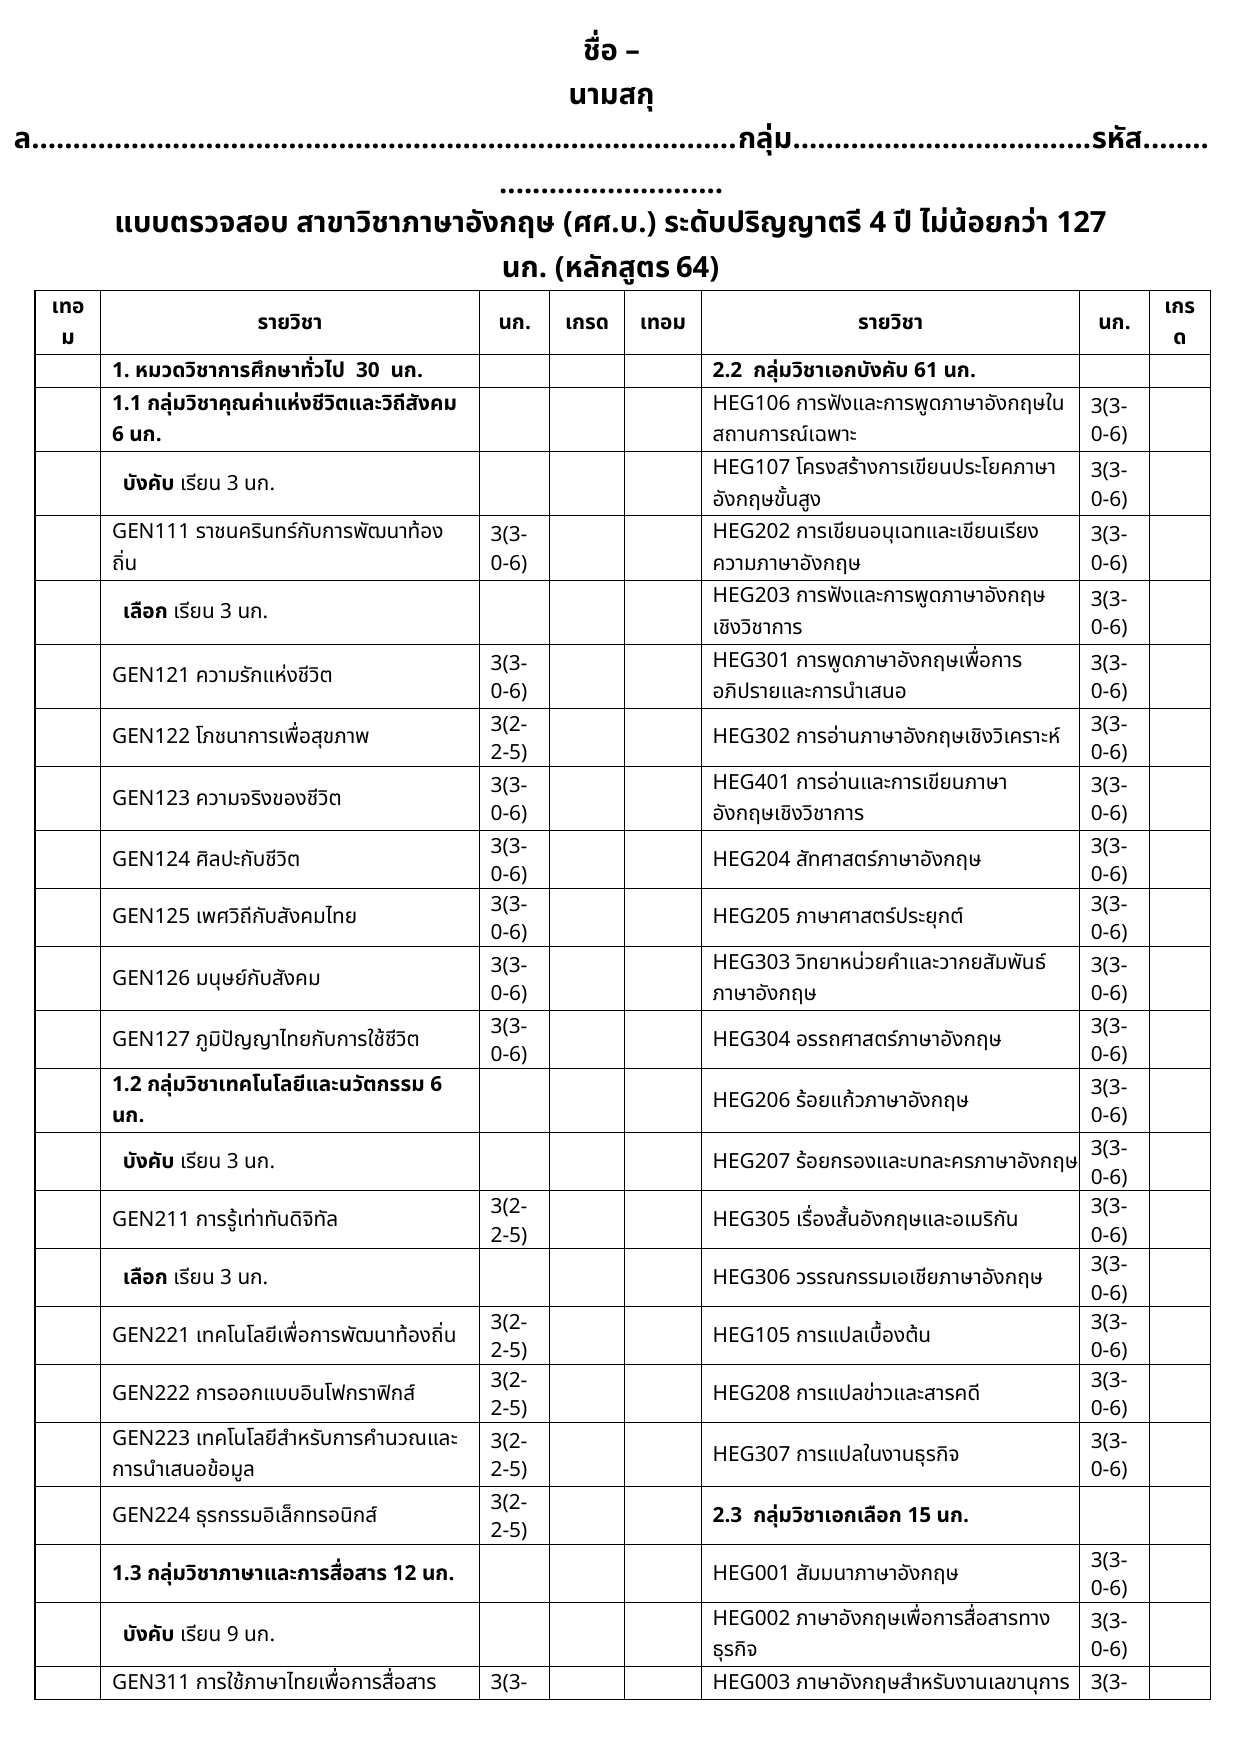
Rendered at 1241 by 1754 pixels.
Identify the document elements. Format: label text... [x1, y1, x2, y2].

table_cell [625, 516, 701, 579]
table_cell [36, 709, 100, 766]
table_cell 3(3-0-6) [1080, 645, 1149, 708]
table_cell [625, 889, 701, 946]
table_cell [625, 1667, 701, 1699]
table_cell [550, 516, 624, 579]
table_cell [550, 709, 624, 766]
table_cell 3(3-0-6) [480, 767, 549, 830]
table_cell [625, 388, 701, 451]
table_cell 3(3-0-6) [1080, 1307, 1149, 1364]
table_cell HEG301 การพูดภาษาอังกฤษเพื่อการอภิปรายและการนำเสนอ [702, 645, 1079, 708]
table_cell 3(3-0-6) [1080, 581, 1149, 644]
table_cell [625, 1191, 701, 1248]
table_cell [1150, 1487, 1210, 1544]
table_cell GEN221 เทคโนโลยีเพื่อการพัฒนาท้องถิ่น [101, 1307, 479, 1364]
table_cell [36, 355, 100, 387]
table_cell 3(3-0-6) [1080, 1011, 1149, 1068]
table_cell เลือก เรียน 3 นก. [101, 581, 479, 644]
table_cell [1150, 1667, 1210, 1699]
table_cell [1150, 645, 1210, 708]
table_cell บังคับ เรียน 9 นก. [101, 1603, 479, 1666]
table_cell [36, 1249, 100, 1306]
table_cell 3(2-2-5) [480, 1365, 549, 1422]
table_cell 3(2-2-5) [480, 1487, 549, 1544]
table_cell [625, 709, 701, 766]
table_cell HEG204 สัทศาสตร์ภาษาอังกฤษ [702, 831, 1079, 888]
table_cell 3(3-0-6) [1080, 1545, 1149, 1602]
table_cell [1150, 516, 1210, 579]
table_cell [480, 452, 549, 515]
table_cell 3(3-0-6) [1080, 767, 1149, 830]
table_cell [480, 1603, 549, 1666]
table_cell 3(2-2-5) [480, 1191, 549, 1248]
table_cell [625, 452, 701, 515]
table_cell 2.3 กลุ่มวิชาเอกเลือก 15 นก. [702, 1487, 1079, 1544]
table_cell [36, 1011, 100, 1068]
table_cell [550, 1011, 624, 1068]
table_cell 3(3-0-6) [1080, 1069, 1149, 1132]
table_header เทอม [36, 291, 100, 354]
table_cell GEN127 ภูมิปัญญาไทยกับการใช้ชีวิต [101, 1011, 479, 1068]
table_cell GEN124 ศิลปะกับชีวิต [101, 831, 479, 888]
table_cell [550, 1487, 624, 1544]
table_header รายวิชา [702, 291, 1079, 354]
table_cell [625, 1365, 701, 1422]
table_cell [625, 1545, 701, 1602]
table_cell 3(3-0-6) [480, 516, 549, 579]
table_cell HEG305 เรื่องสั้นอังกฤษและอเมริกัน [702, 1191, 1079, 1248]
table_cell [625, 1011, 701, 1068]
table_cell [550, 1307, 624, 1364]
table_cell [625, 355, 701, 387]
table_cell [1150, 1307, 1210, 1364]
table_cell [550, 1667, 624, 1699]
table_header นก. [480, 291, 549, 354]
table_cell HEG206 ร้อยแก้วภาษาอังกฤษ [702, 1069, 1079, 1132]
table_cell [1080, 355, 1149, 387]
table_cell GEN111 ราชนครินทร์กับการพัฒนาท้องถิ่น [101, 516, 479, 579]
table_cell [550, 1191, 624, 1248]
table_cell [480, 581, 549, 644]
table_cell [36, 1667, 100, 1699]
table_cell บังคับ เรียน 3 นก. [101, 452, 479, 515]
table_cell [36, 1133, 100, 1190]
table_cell [1150, 1365, 1210, 1422]
table_cell [480, 388, 549, 451]
table_cell [36, 1487, 100, 1544]
table_cell [550, 388, 624, 451]
table_cell GEN211 การรู้เท่าทันดิจิทัล [101, 1191, 479, 1248]
table_cell [625, 947, 701, 1010]
table_header นก. [1080, 291, 1149, 354]
table_cell 3(3-0-6) [1080, 1249, 1149, 1306]
table_cell [550, 767, 624, 830]
table_cell [1150, 1603, 1210, 1666]
table_cell [625, 581, 701, 644]
table_cell 3(3-0-6) [1080, 889, 1149, 946]
table_cell บังคับ เรียน 3 นก. [101, 1133, 479, 1190]
table_cell [625, 1249, 701, 1306]
table_cell [625, 831, 701, 888]
table_cell [625, 767, 701, 830]
table_cell GEN222 การออกแบบอินโฟกราฟิกส์ [101, 1365, 479, 1422]
table_cell [36, 947, 100, 1010]
table_cell [1150, 1545, 1210, 1602]
table_cell [550, 1545, 624, 1602]
table_cell [36, 1307, 100, 1364]
table_cell [1150, 1191, 1210, 1248]
table_cell 1.2 กลุ่มวิชาเทคโนโลยีและนวัตกรรม 6 นก. [101, 1069, 479, 1132]
table_cell เลือก เรียน 3 นก. [101, 1249, 479, 1306]
table_cell 3(3-0-6) [1080, 452, 1149, 515]
table_cell [625, 1423, 701, 1486]
table_cell [1150, 767, 1210, 830]
table_cell [36, 452, 100, 515]
table_cell HEG001 สัมมนาภาษาอังกฤษ [702, 1545, 1079, 1602]
table_cell 3(3-0-6) [1080, 388, 1149, 451]
table_cell [625, 1487, 701, 1544]
table_cell [1150, 355, 1210, 387]
table_cell 3(3-0-6) [480, 831, 549, 888]
table_cell HEG306 วรรณกรรมเอเชียภาษาอังกฤษ [702, 1249, 1079, 1306]
table_cell [625, 1133, 701, 1190]
table_cell HEG105 การแปลเบื้องต้น [702, 1307, 1079, 1364]
table_cell [550, 645, 624, 708]
table_cell [1150, 1133, 1210, 1190]
table_cell 3(3-0-6) [480, 947, 549, 1010]
table_cell HEG302 การอ่านภาษาอังกฤษเชิงวิเคราะห์ [702, 709, 1079, 766]
table_cell [1150, 452, 1210, 515]
table_cell [1150, 831, 1210, 888]
table_cell 3(2-2-5) [480, 709, 549, 766]
table_cell HEG208 การแปลข่าวและสารคดี [702, 1365, 1079, 1422]
table_cell [36, 831, 100, 888]
table_cell [36, 1365, 100, 1422]
table_cell GEN223 เทคโนโลยีสำหรับการคำนวณและการนำเสนอข้อมูล [101, 1423, 479, 1486]
table_cell [1150, 1069, 1210, 1132]
table_cell 1.1 กลุ่มวิชาคุณค่าแห่งชีวิตและวิถีสังคม 6 นก. [101, 388, 479, 451]
table_cell 1.3 กลุ่มวิชาภาษาและการสื่อสาร 12 นก. [101, 1545, 479, 1602]
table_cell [702, 1667, 1079, 1699]
table_cell [36, 1603, 100, 1666]
table_cell 3(3-0-6) [1080, 1191, 1149, 1248]
table_cell [1150, 581, 1210, 644]
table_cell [101, 1667, 479, 1699]
table_cell 3(3-0-6) [480, 645, 549, 708]
table_cell [1150, 388, 1210, 451]
table_header เกรด [550, 291, 624, 354]
table_cell HEG106 การฟังและการพูดภาษาอังกฤษในสถานการณ์เฉพาะ [702, 388, 1079, 451]
table_cell [550, 889, 624, 946]
table_cell [1150, 1249, 1210, 1306]
table_cell [36, 516, 100, 579]
table_cell [625, 645, 701, 708]
table_cell [550, 1423, 624, 1486]
table_cell [550, 355, 624, 387]
table_cell [36, 1545, 100, 1602]
text แบบตรวจสอบ สาขาวิชาภาษาอังกฤษ (ศศ.บ.) ระดับปริญญาตรี 4 ปี ไม่น้อยกว่า 127 นก. (หลักสูตร64) [12, 202, 1209, 290]
table_cell [1150, 889, 1210, 946]
table_cell [36, 889, 100, 946]
table_cell [480, 1069, 549, 1132]
table_cell [1150, 1423, 1210, 1486]
table_cell 3(3-0-6) [480, 1011, 549, 1068]
table_cell HEG107 โครงสร้างการเขียนประโยคภาษาอังกฤษขั้นสูง [702, 452, 1079, 515]
table_cell 3(3-0-6) [480, 1667, 549, 1699]
table_cell [550, 831, 624, 888]
table_cell HEG202 การเขียนอนุเฉทและเขียนเรียงความภาษาอังกฤษ [702, 516, 1079, 579]
table_cell [625, 1307, 701, 1364]
table_cell [36, 767, 100, 830]
table_cell [36, 645, 100, 708]
table_cell [550, 1365, 624, 1422]
table_cell [36, 581, 100, 644]
table_cell HEG205 ภาษาศาสตร์ประยุกต์ [702, 889, 1079, 946]
table_cell HEG002 ภาษาอังกฤษเพื่อการสื่อสารทางธุรกิจ [702, 1603, 1079, 1666]
table_cell [1150, 1011, 1210, 1068]
table_cell HEG207 ร้อยกรองและบทละครภาษาอังกฤษ [702, 1133, 1079, 1190]
table_cell 3(3-0-6) [1080, 947, 1149, 1010]
table_cell GEN121 ความรักแห่งชีวิต [101, 645, 479, 708]
table_cell [36, 1069, 100, 1132]
table_cell 3(3-0-6) [1080, 1133, 1149, 1190]
table_cell HEG303 วิทยาหน่วยคำและวากยสัมพันธ์ภาษาอังกฤษ [702, 947, 1079, 1010]
table_cell [550, 452, 624, 515]
table_cell [36, 388, 100, 451]
table_cell 3(2-2-5) [480, 1423, 549, 1486]
table_cell [625, 1603, 701, 1666]
table_cell [550, 1603, 624, 1666]
table_cell GEN224 ธุรกรรมอิเล็กทรอนิกส์ [101, 1487, 479, 1544]
table_cell 3(2-2-5) [480, 1307, 549, 1364]
table_cell 2.2 กลุ่มวิชาเอกบังคับ 61 นก. [702, 355, 1079, 387]
table_cell 3(3-0-6) [1080, 1365, 1149, 1422]
table_cell [550, 581, 624, 644]
table_cell GEN126 มนุษย์กับสังคม [101, 947, 479, 1010]
table_cell 3(3-0-6) [1080, 831, 1149, 888]
table_cell [550, 1249, 624, 1306]
table_cell [36, 1191, 100, 1248]
table_cell [1150, 947, 1210, 1010]
table_cell [36, 1423, 100, 1486]
table_cell [480, 1545, 549, 1602]
table_cell 3(3-0-6) [1080, 516, 1149, 579]
table_cell [550, 1133, 624, 1190]
table_cell 3(3-0-6) [480, 889, 549, 946]
table_cell [1080, 1487, 1149, 1544]
table_header รายวิชา [101, 291, 479, 354]
table_cell HEG307 การแปลในงานธุรกิจ [702, 1423, 1079, 1486]
table_cell 3(3-0-6) [1080, 1667, 1149, 1699]
table_cell HEG203 การฟังและการพูดภาษาอังกฤษเชิงวิชาการ [702, 581, 1079, 644]
table_cell [480, 355, 549, 387]
table_cell [625, 1069, 701, 1132]
table_cell HEG304 อรรถศาสตร์ภาษาอังกฤษ [702, 1011, 1079, 1068]
table_cell [550, 1069, 624, 1132]
table_cell 1. หมวดวิชาการศึกษาทั่วไป 30 นก. [101, 355, 479, 387]
table_cell [550, 947, 624, 1010]
table_cell 3(3-0-6) [1080, 1423, 1149, 1486]
table_header เกรด [1150, 291, 1210, 354]
table_cell GEN123 ความจริงของชีวิต [101, 767, 479, 830]
table_cell HEG401 การอ่านและการเขียนภาษาอังกฤษเชิงวิชาการ [702, 767, 1079, 830]
table_cell [1150, 709, 1210, 766]
table_cell GEN122 โภชนาการเพื่อสุขภาพ [101, 709, 479, 766]
table_cell 3(3-0-6) [1080, 709, 1149, 766]
table_cell 3(3-0-6) [1080, 1603, 1149, 1666]
text ชื่อ – นามสกุล.....................................................................................กลุ่ม....................................รหัส................................... [12, 29, 1211, 202]
table_cell GEN125 เพศวิถีกับสังคมไทย [101, 889, 479, 946]
table_cell [480, 1249, 549, 1306]
table_cell [480, 1133, 549, 1190]
table_header เทอม [625, 291, 701, 354]
